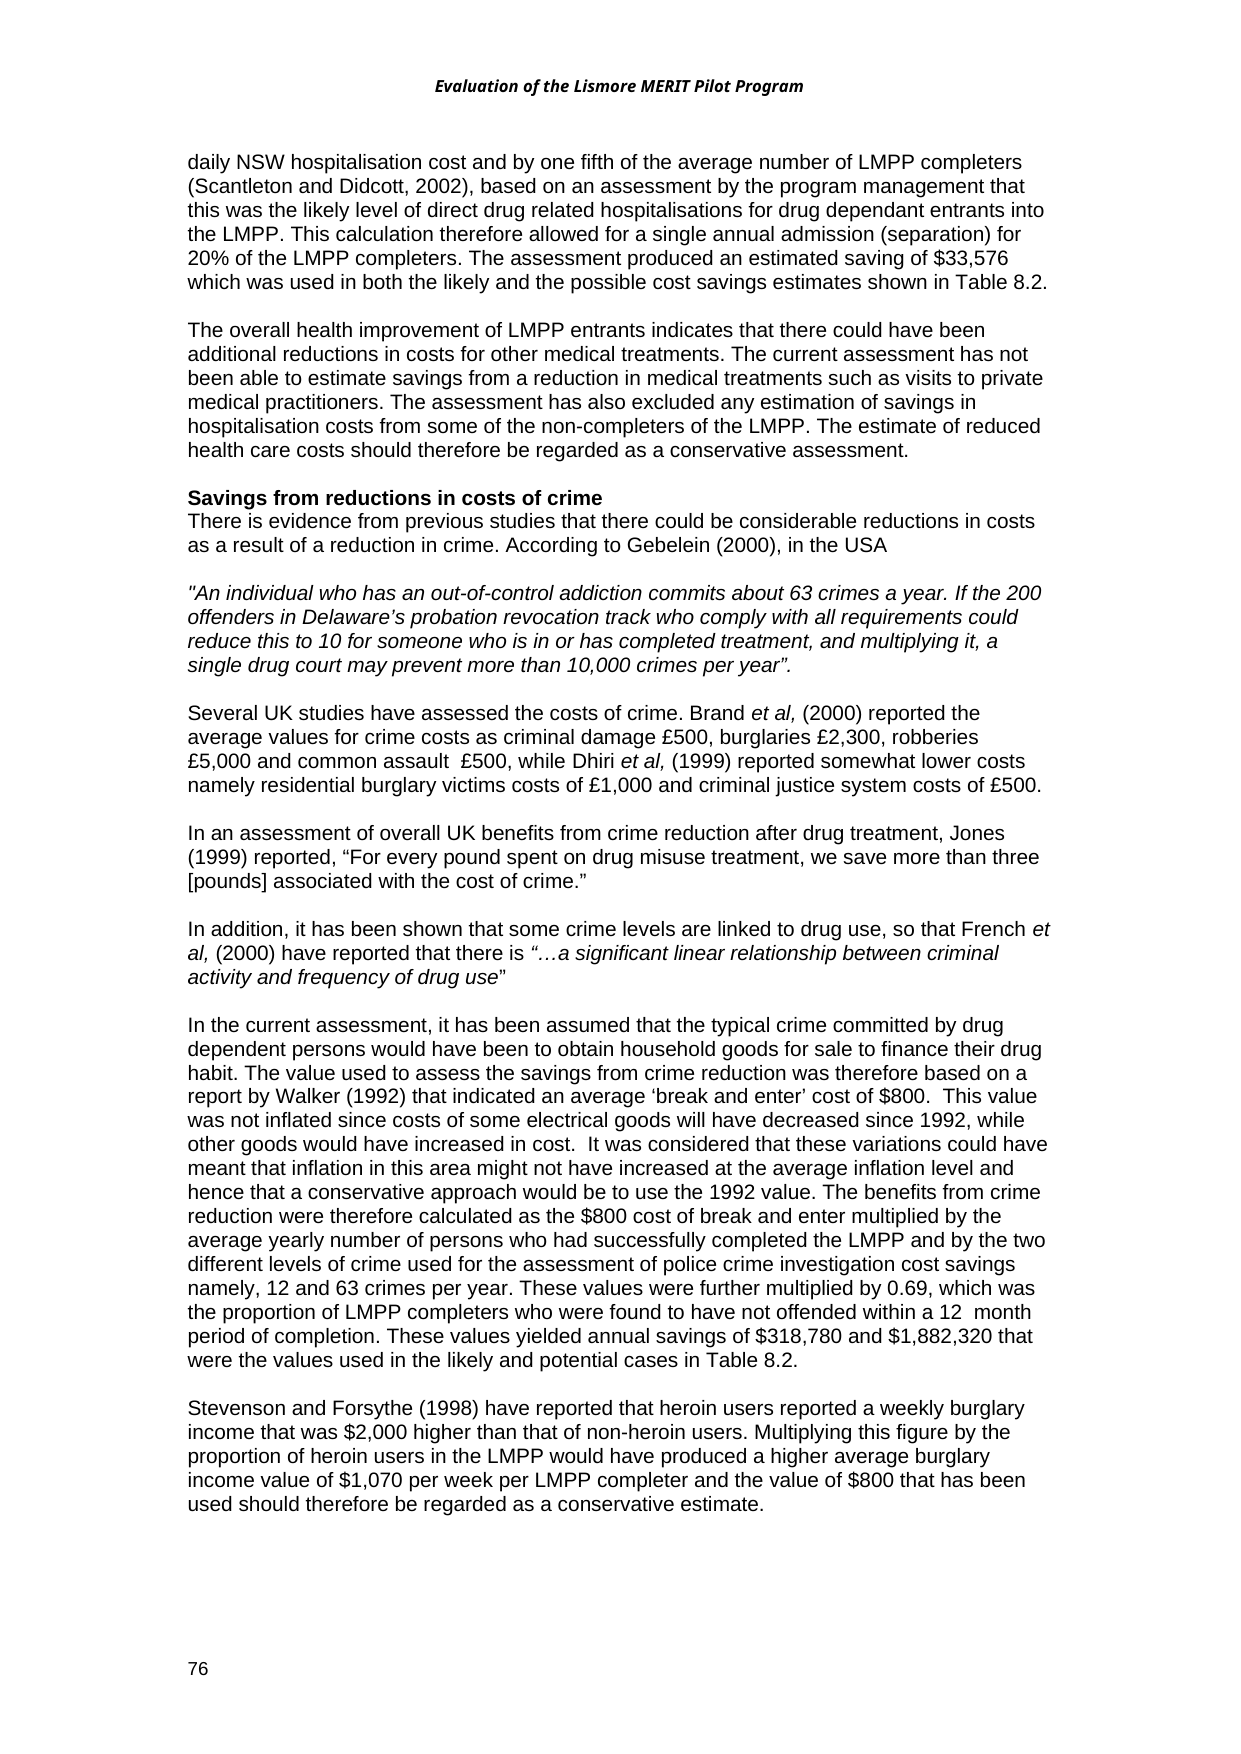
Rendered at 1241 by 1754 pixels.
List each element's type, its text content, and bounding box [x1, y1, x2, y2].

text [187, 150, 1053, 294]
text In addition, it has been shown that some crime levels are linked to drug use, so that French et al, (2000) have reported that there is “…a significant linear relationship between criminal activity and frequency of drug use” [187, 917, 1053, 988]
text There is evidence from previous studies that there could be considerable reductions in costs as a result of a reduction in crime. According to Gebelein (2000), in the USA [187, 509, 1053, 557]
text "An individual who has an out-of-control addiction commits about 63 crimes a year. If the 200 offenders in Delaware’s probation revocation track who comply with all requirements could reduce this to 10 for someone who is in or has completed treatment, and multiplying it, a single drug court may prevent more than 10,000 crimes per year”. [187, 581, 1053, 677]
subtitle Savings from reductions in costs of crime [187, 485, 1053, 509]
text Stevenson and Forsythe (1998) have reported that heroin users reported a weekly burglary income that was $2,000 higher than that of non-heroin users. Multiplying this figure by the proportion of heroin users in the LMPP would have produced a higher average burglary income value of $1,070 per week per LMPP completer and the value of $800 that has been used should therefore be regarded as a conservative estimate. [187, 1396, 1053, 1516]
text The overall health improvement of LMPP entrants indicates that there could have been additional reductions in costs for other medical treatments. The current assessment has not been able to estimate savings from a reduction in medical treatments such as visits to private medical practitioners. The assessment has also excluded any estimation of savings in hospitalisation costs from some of the non-completers of the LMPP. The estimate of reduced health care costs should therefore be regarded as a conservative assessment. [187, 318, 1053, 461]
text In the current assessment, it has been assumed that the typical crime committed by drug dependent persons would have been to obtain household goods for sale to finance their drug habit. The value used to assess the savings from crime reduction was therefore based on a report by Walker (1992) that indicated an average ‘break and enter’ cost of $800. This value was not inflated since costs of some electrical goods will have decreased since 1992, while other goods would have increased in cost. It was considered that these variations could have meant that inflation in this area might not have increased at the average inflation level and hence that a conservative approach would be to use the 1992 value. The benefits from crime reduction were therefore calculated as the $800 cost of break and enter multiplied by the average yearly number of persons who had successfully completed the LMPP and by the two different levels of crime used for the assessment of police crime investigation cost savings namely, 12 and 63 crimes per year. These values were further multiplied by 0.69, which was the proportion of LMPP completers who were found to have not offended within a 12 month period of completion. These values yielded annual savings of $318,780 and $1,882,320 that were the values used in the likely and potential cases in Table 8.2. [187, 1012, 1053, 1372]
text In an assessment of overall UK benefits from crime reduction after drug treatment, Jones (1999) reported, “For every pound spent on drug misuse treatment, we save more than three [pounds] associated with the cost of crime.” [187, 821, 1053, 893]
text Several UK studies have assessed the costs of crime. Brand et al, (2000) reported the average values for crime costs as criminal damage £500, burglaries £2,300, robberies £5,000 and common assault £500, while Dhiri et al, (1999) reported somewhat lower costs namely residential burglary victims costs of £1,000 and criminal justice system costs of £500. [187, 701, 1053, 797]
